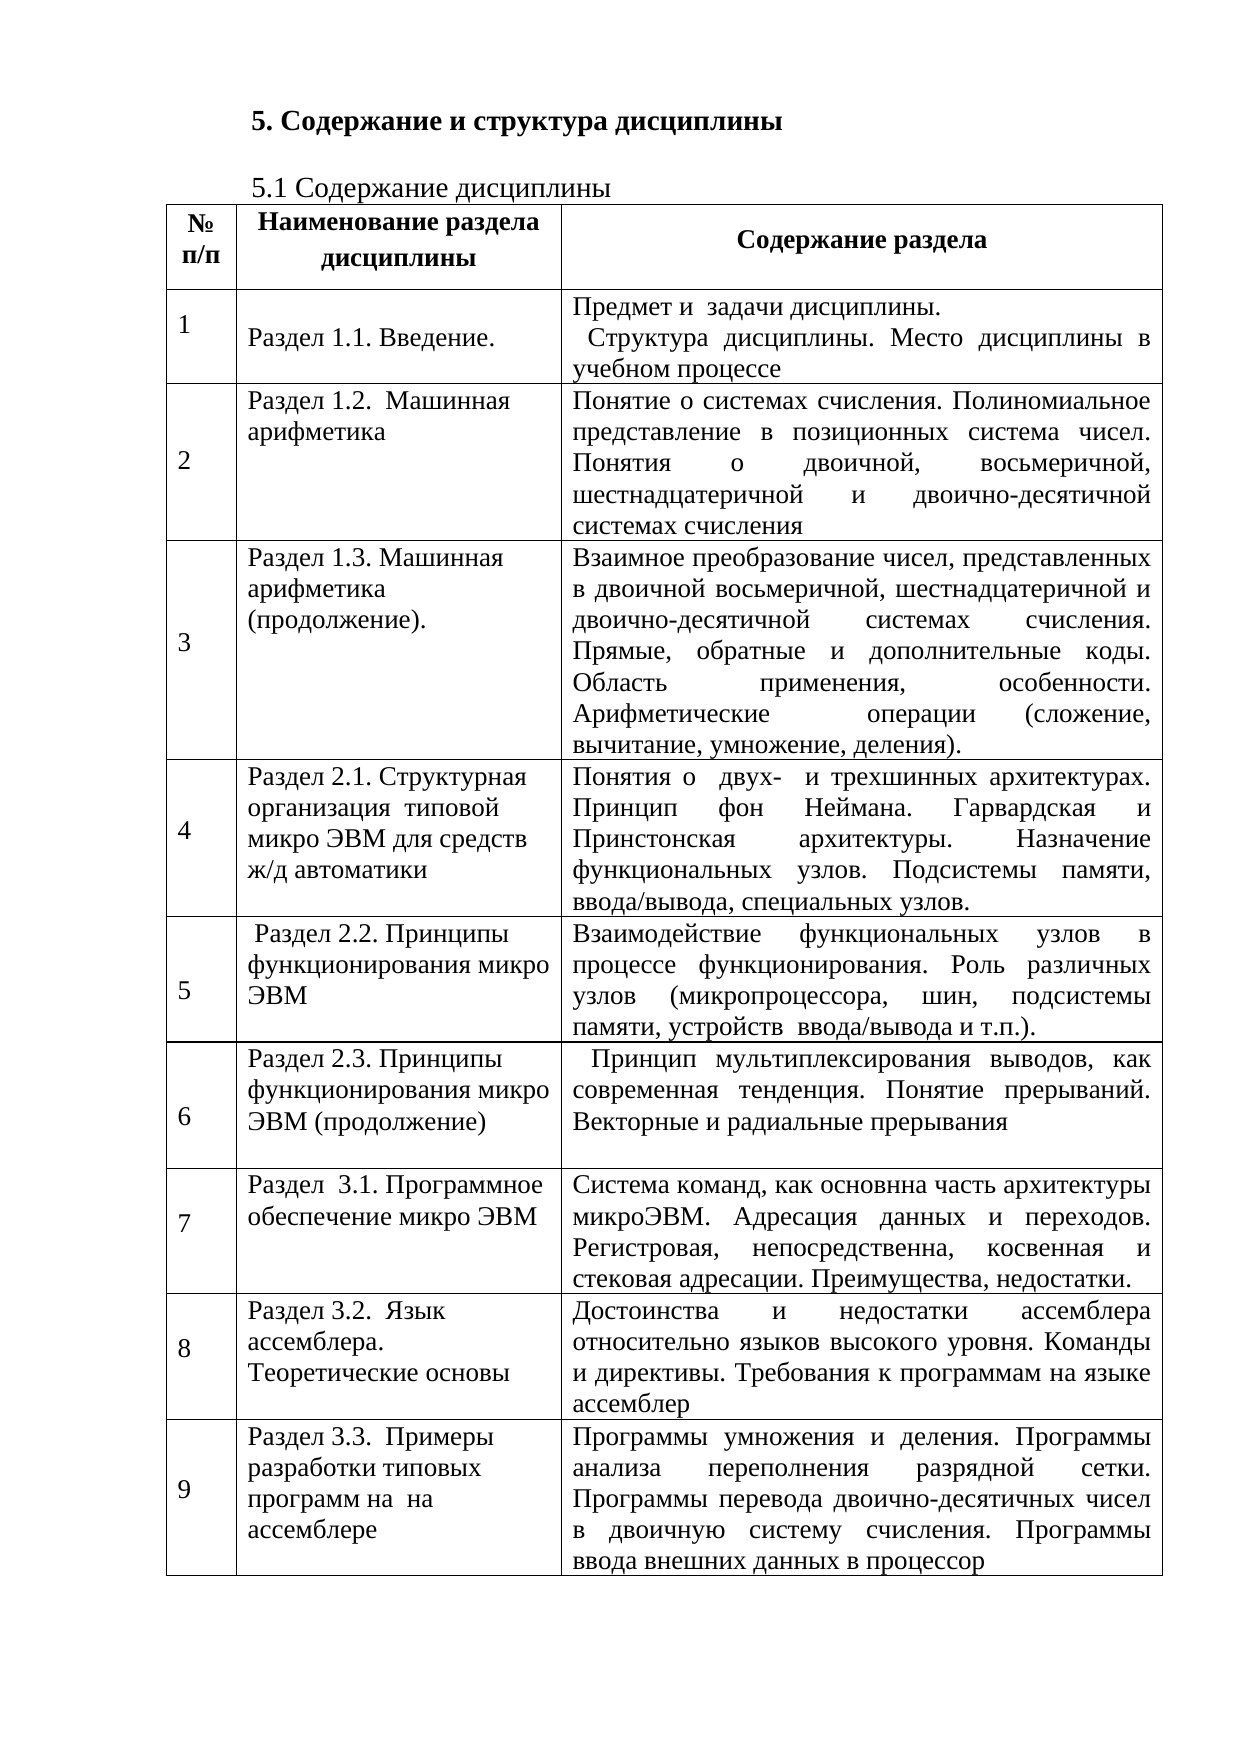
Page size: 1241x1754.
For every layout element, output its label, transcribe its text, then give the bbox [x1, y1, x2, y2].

table_cell № п/п [167, 205, 236, 289]
table_cell 8 [167, 1294, 236, 1419]
table_cell Раздел 2.2. Принципы функционирования микро ЭВМ [237, 917, 561, 1041]
table_cell Раздел 1.2. Машинная арифметика [237, 384, 561, 540]
table_cell 6 [167, 1043, 236, 1167]
table_cell 5 [167, 917, 236, 1041]
table_cell 1 [167, 290, 236, 383]
table_cell Раздел 1.3. Машинная арифметика (продолжение). [237, 541, 561, 759]
table_cell Понятие о системах счисления. Полиномиальное представление в позиционных система чисел. Понятия о двоичной, восьмеричной, шестнадцатеричной и двоично-десятичной системах счисления [562, 384, 1162, 540]
table_cell Достоинства и недостатки ассемблера относительно языков высокого уровня. Команды и директивы. Требования к программам на языке ассемблер [562, 1294, 1162, 1419]
table_cell Раздел 3.2. Язык ассемблера. Теоретические основы [237, 1294, 561, 1419]
table_cell Раздел 2.1. Структурная организация типовой микро ЭВМ для средств ж/д автоматики [237, 760, 561, 916]
table_cell 9 [167, 1420, 236, 1575]
table_cell Взаимодействие функциональных узлов в процессе функционирования. Роль различных узлов (микропроцессора, шин, подсистемы памяти, устройств ввода/вывода и т.п.). [562, 917, 1162, 1041]
table_cell Раздел 1.1. Введение. [237, 290, 561, 383]
table_header 5. Содержание и структура дисциплины 5.1 Содержание дисциплины [166, 104, 1163, 204]
table_cell Принцип мультиплексирования выводов, как современная тенденция. Понятие прерываний. Векторные и радиальные прерывания [562, 1043, 1162, 1167]
table_cell 2 [167, 384, 236, 540]
table_cell 4 [167, 760, 236, 916]
table_cell Предмет и задачи дисциплины. Структура дисциплины. Место дисциплины в учебном процессе [562, 290, 1162, 383]
table_cell Раздел 2.3. Принципы функционирования микро ЭВМ (продолжение) [237, 1043, 561, 1167]
table_cell Понятия о двух- и трехшинных архитектурах. Принцип фон Неймана. Гарвардская и Принстонская архитектуры. Назначение функциональных узлов. Подсистемы памяти, ввода/вывода, специальных узлов. [562, 760, 1162, 916]
table_cell Содержание раздела [562, 205, 1162, 289]
table_cell 7 [167, 1169, 236, 1293]
table_cell Система команд, как основнна часть архитектуры микроЭВМ. Адресация данных и переходов. Регистровая, непосредственна, косвенная и стековая адресации. Преимущества, недостатки. [562, 1169, 1162, 1293]
table_cell 3 [167, 541, 236, 759]
table_cell Раздел 3.1. Программное обеспечение микро ЭВМ [237, 1169, 561, 1293]
table_cell Раздел 3.3. Примеры разработки типовых программ на на ассемблере [237, 1420, 561, 1575]
table_cell Взаимное преобразование чисел, представленных в двоичной восьмеричной, шестнадцатеричной и двоично-десятичной системах счисления. Прямые, обратные и дополнительные коды. Область применения, особенности. Арифметические операции (сложение, вычитание, умножение, деления). [562, 541, 1162, 759]
table_cell Наименование раздела дисциплины [237, 205, 561, 289]
table_cell Программы умножения и деления. Программы анализа переполнения разрядной сетки. Программы перевода двоично-десятичных чисел в двоичную систему счисления. Программы ввода внешних данных в процессор [562, 1420, 1162, 1575]
